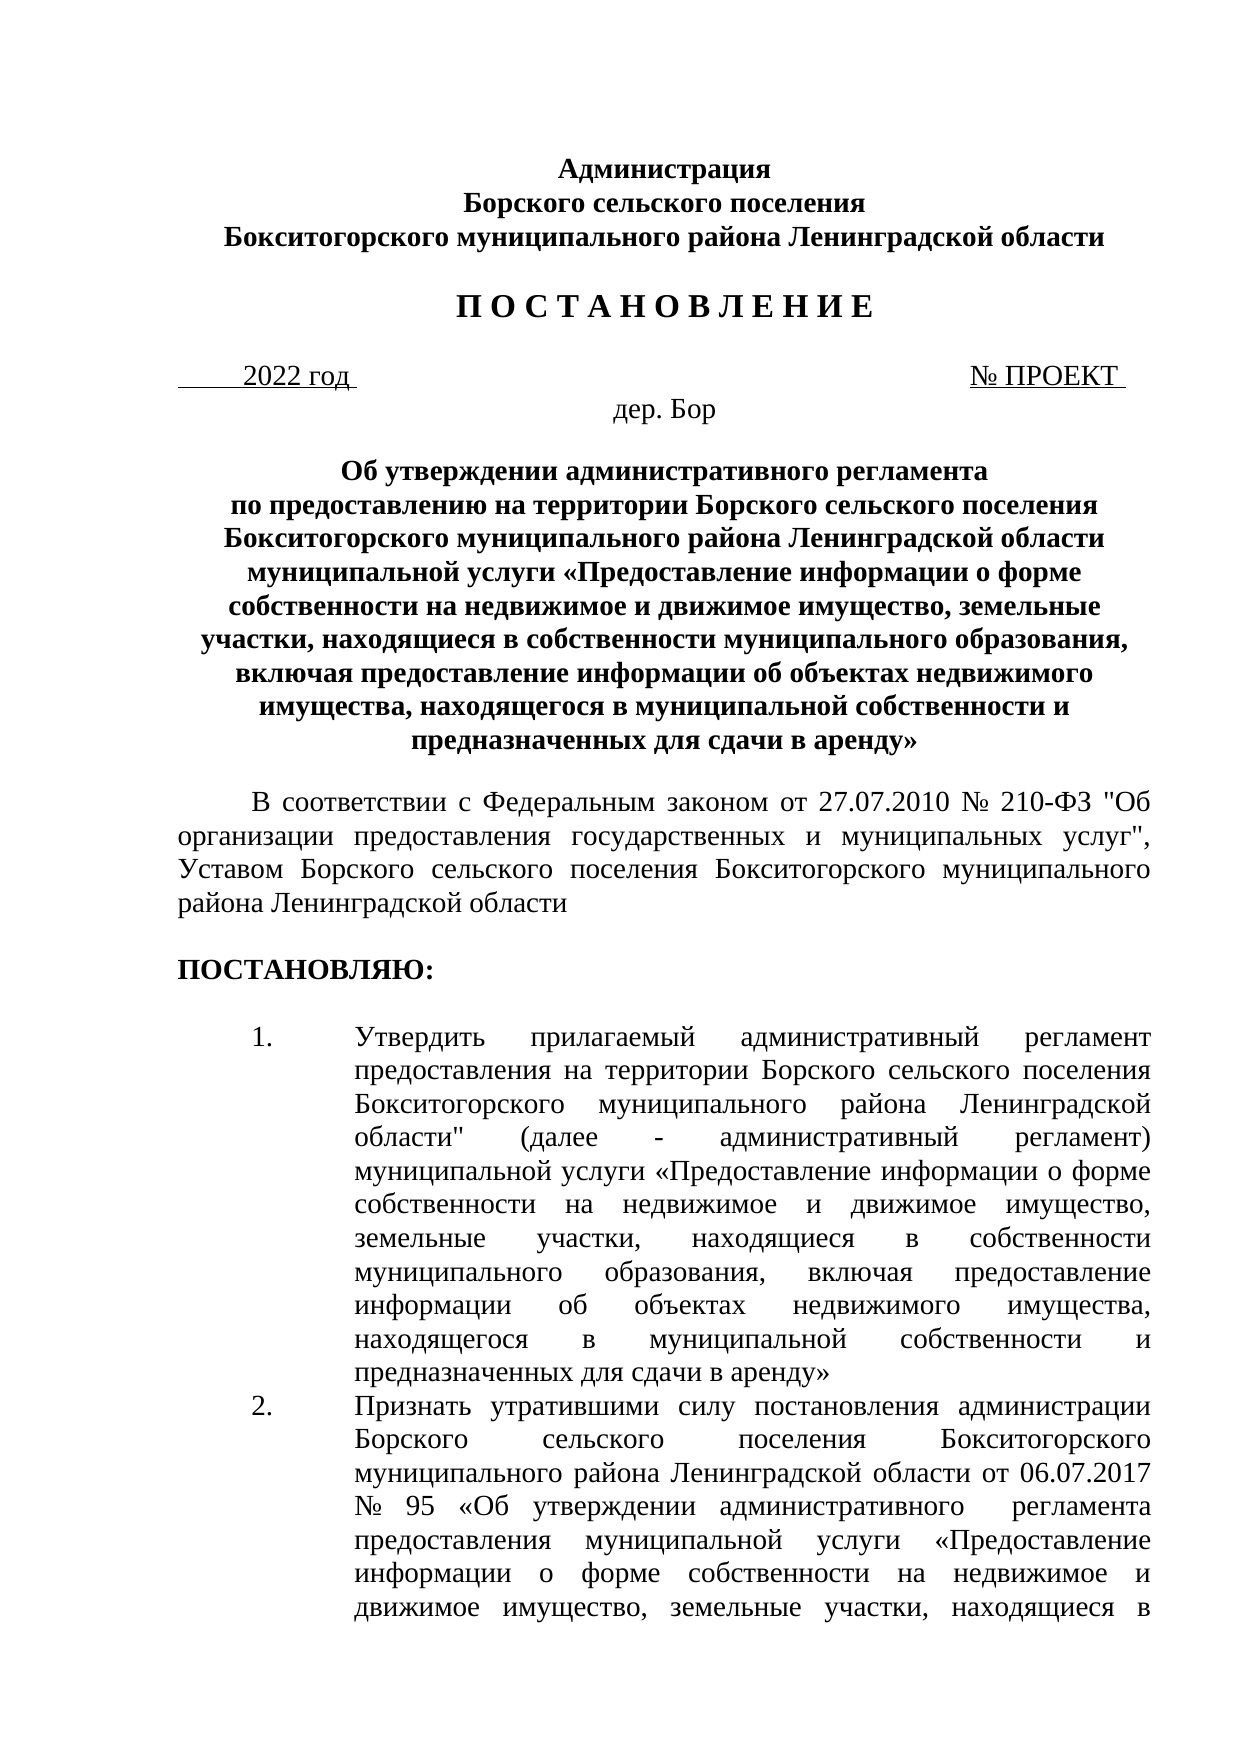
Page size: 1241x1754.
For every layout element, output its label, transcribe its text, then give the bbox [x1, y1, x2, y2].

text В соответствии с Федеральным законом от 27.07.2010 № 210-ФЗ "Об организации предоставления государственных и муниципальных услуг", Уставом Борского сельского поселения Бокситогорского муниципального района Ленинградской области [177, 784, 1152, 918]
text П О С Т А Н О В Л Е Н И Е [177, 286, 1152, 324]
text дер. Бор [177, 391, 1152, 425]
text Об утверждении административного регламента [177, 453, 1152, 487]
text Борского сельского поселения [177, 185, 1152, 219]
text Администрация [177, 152, 1152, 185]
text 2022 год № ПРОЕКТ [177, 358, 1152, 391]
list Утвердить прилагаемый административный регламент предоставления на территории Борского сельского поселения Бокситогорского муниципального района Ленинградской области" (далее - административный регламент) муниципальной услуги «Предоставление информации о форме собственности на недвижимое и движимое имущество, земельные участки, находящиеся в собственности муниципального образования, включая предоставление информации об объектах недвижимого имущества, находящегося в муниципальной собственности и предназначенных для сдачи в аренду» [251, 1019, 1152, 1388]
text Бокситогорского муниципального района Ленинградской области [177, 219, 1152, 252]
text по предоставлению на территории Борского сельского поселения Бокситогорского муниципального района Ленинградской области муниципальной услуги «Предоставление информации о форме собственности на недвижимое и движимое имущество, земельные участки, находящиеся в собственности муниципального образования, включая предоставление информации об объектах недвижимого имущества, находящегося в муниципальной собственности и предназначенных для сдачи в аренду» [177, 487, 1152, 755]
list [251, 1388, 1152, 1623]
text ПОСТАНОВЛЯЮ: [177, 952, 1152, 985]
